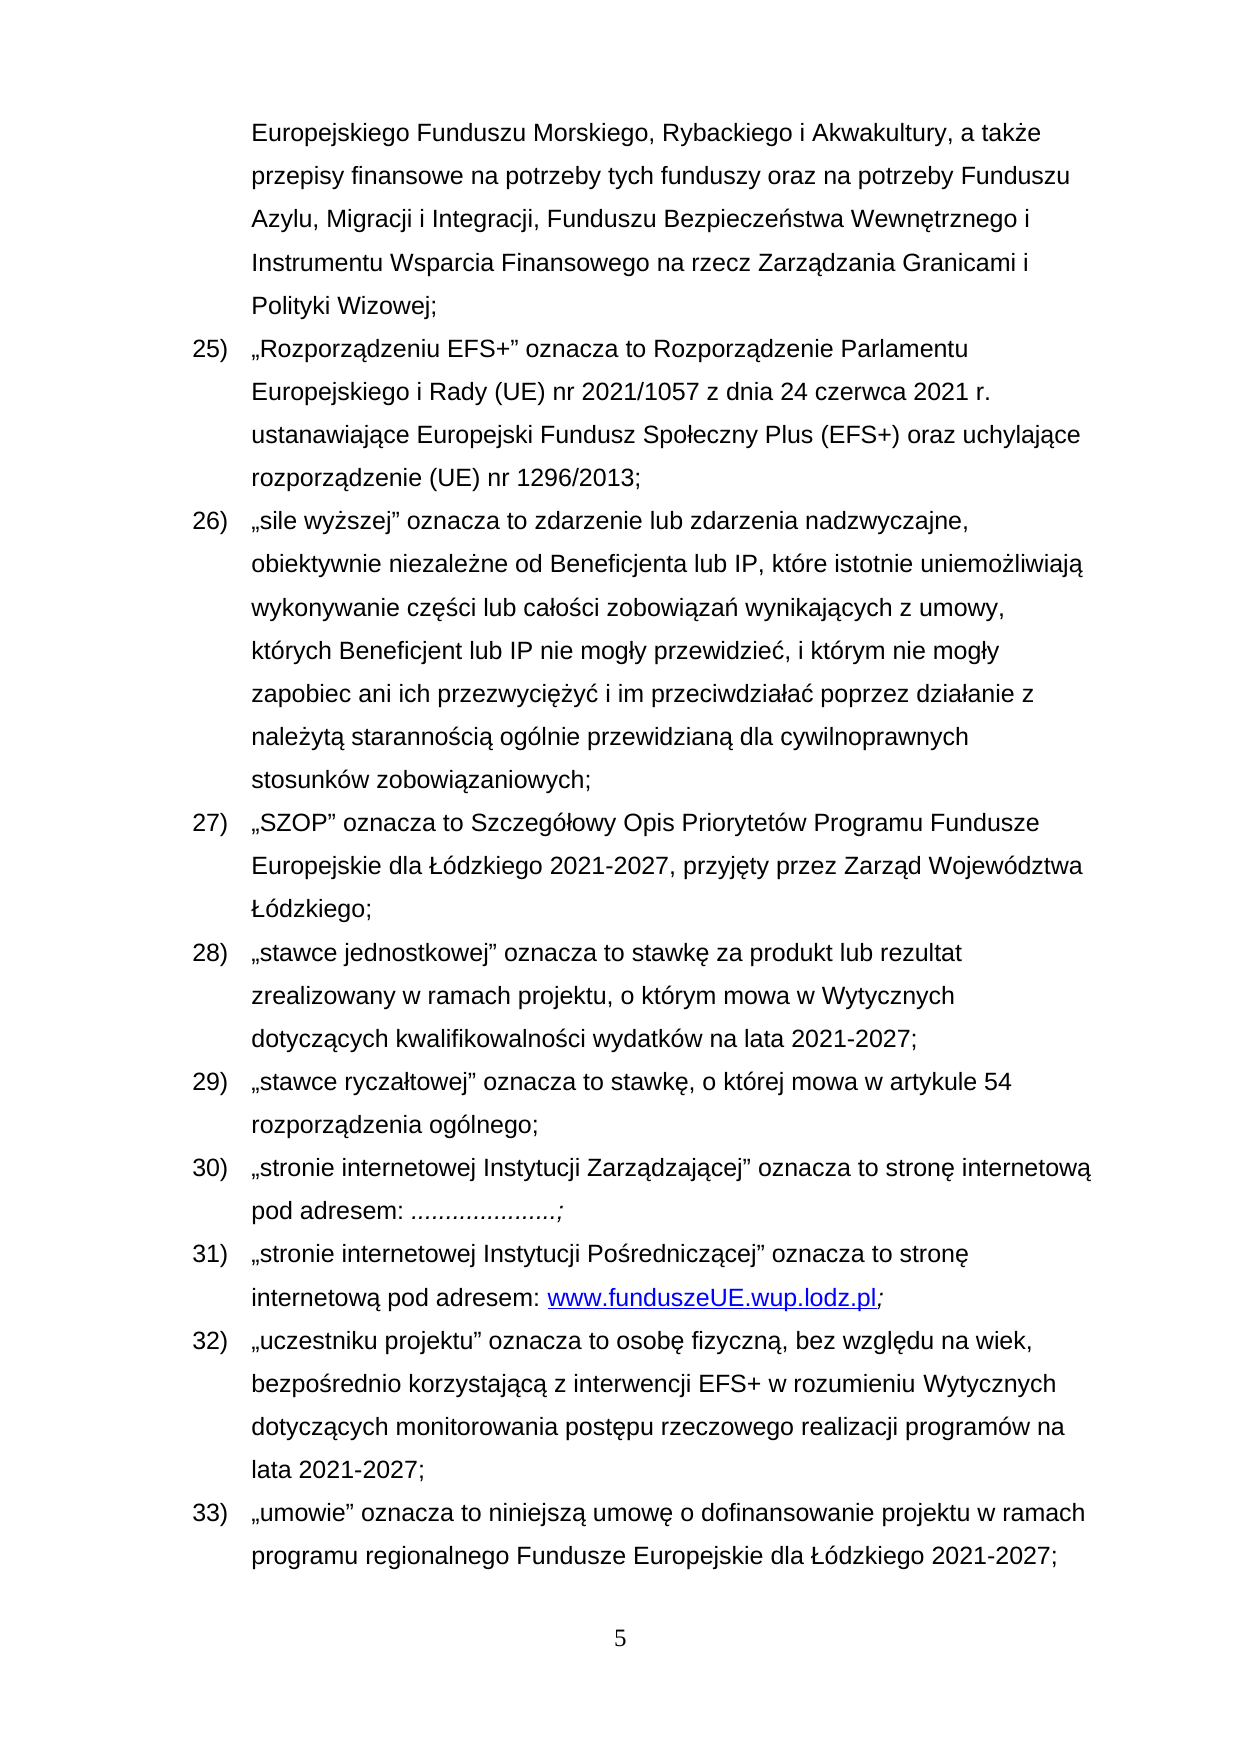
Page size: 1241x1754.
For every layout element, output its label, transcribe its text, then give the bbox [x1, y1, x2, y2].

list „stawce ryczałtowej” oznacza to stawkę, o której mowa w artykule 54 rozporządzenia ogólnego; [192, 1067, 1092, 1139]
list „sile wyższej” oznacza to zdarzenie lub zdarzenia nadzwyczajne, obiektywnie niezależne od Beneficjenta lub IP, które istotnie uniemożliwiają wykonywanie części lub całości zobowiązań wynikających z umowy, których Beneficjent lub IP nie mogły przewidzieć, i którym nie mogły zapobiec ani ich przezwyciężyć i im przeciwdziałać poprzez działanie z należytą starannością ogólnie przewidzianą dla cywilnoprawnych stosunków zobowiązaniowych; [192, 506, 1092, 794]
list „umowie” oznacza to niniejszą umowę o dofinansowanie projektu w ramach programu regionalnego Fundusze Europejskie dla Łódzkiego 2021-2027; [192, 1498, 1092, 1570]
list „stronie internetowej Instytucji Pośredniczącej” oznacza to stronę internetową pod adresem: www.funduszeUE.wup.lodz.pl; [192, 1239, 1092, 1311]
list „Rozporządzeniu EFS+” oznacza to Rozporządzenie Parlamentu Europejskiego i Rady (UE) nr 2021/1057 z dnia 24 czerwca 2021 r. ustanawiające Europejski Fundusz Społeczny Plus (EFS+) oraz uchylające rozporządzenie (UE) nr 1296/2013; [192, 334, 1092, 492]
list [192, 118, 1092, 319]
list „SZOP” oznacza to Szczegółowy Opis Priorytetów Programu Fundusze Europejskie dla Łódzkiego 2021-2027, przyjęty przez Zarząd Województwa Łódzkiego; [192, 808, 1092, 923]
list „stronie internetowej Instytucji Zarządzającej” oznacza to stronę internetową pod adresem: .....................; [192, 1153, 1092, 1225]
list „uczestniku projektu” oznacza to osobę fizyczną, bez względu na wiek, bezpośrednio korzystającą z interwencji EFS+ w rozumieniu Wytycznych dotyczących monitorowania postępu rzeczowego realizacji programów na lata 2021-2027; [192, 1326, 1092, 1484]
list „stawce jednostkowej” oznacza to stawkę za produkt lub rezultat zrealizowany w ramach projektu, o którym mowa w Wytycznych dotyczących kwalifikowalności wydatków na lata 2021-2027; [192, 937, 1092, 1052]
